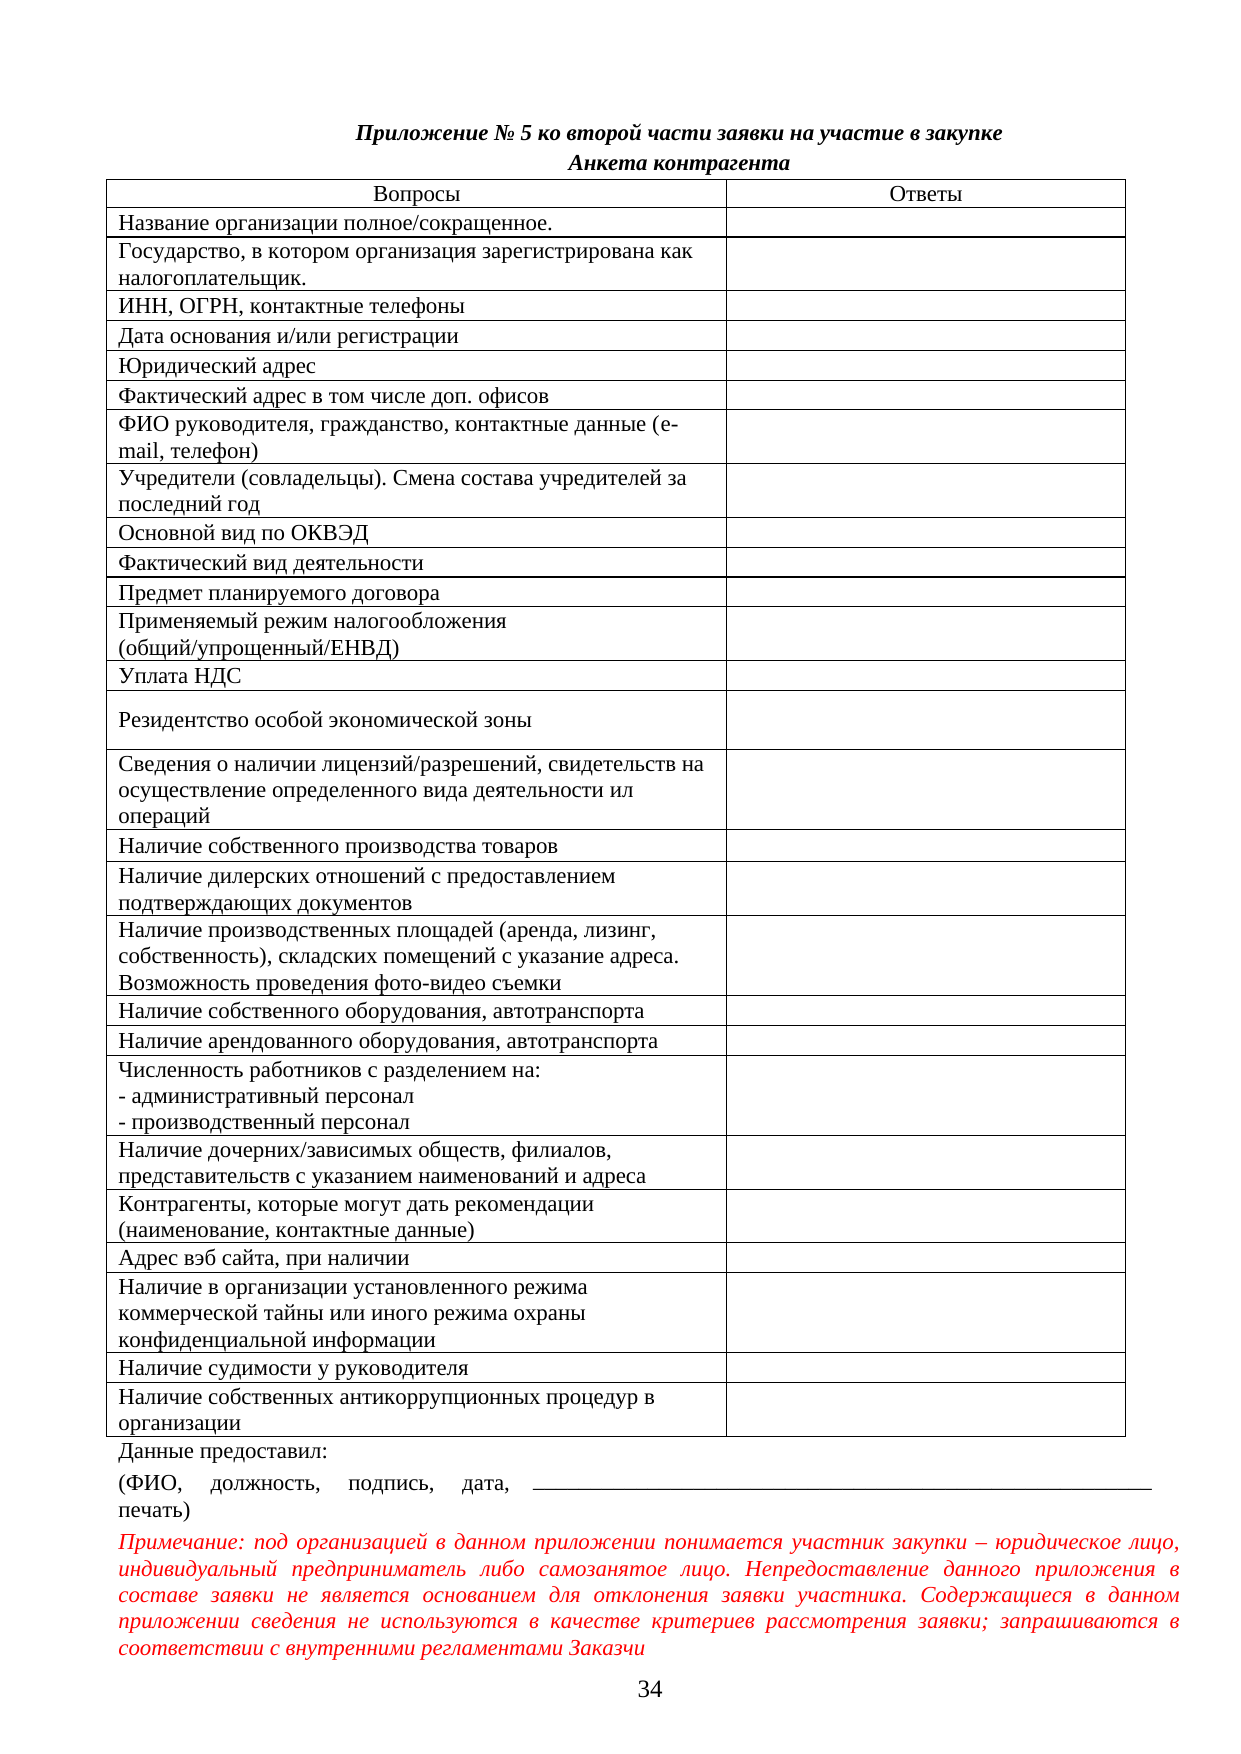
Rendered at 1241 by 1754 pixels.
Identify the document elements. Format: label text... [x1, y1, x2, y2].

table_cell Сведения о наличии лицензий/разрешений, свидетельств на осуществление определенного вида деятельности ил операций [107, 750, 726, 829]
table_cell [727, 1243, 1125, 1272]
table_cell [727, 518, 1125, 547]
table_cell ИНН, ОГРН, контактные телефоны [107, 291, 726, 320]
table_cell Наличие судимости у руководителя [107, 1353, 726, 1382]
table_cell [727, 351, 1125, 379]
table_cell Резидентство особой экономической зоны [107, 691, 726, 749]
table_cell Численность работников с разделением на: - административный персонал - производственный персонал [107, 1056, 726, 1135]
table_cell Наличие дилерских отношений с предоставлением подтверждающих документов [107, 862, 726, 915]
table_cell Контрагенты, которые могут дать рекомендации (наименование, контактные данные) [107, 1190, 726, 1242]
table_header Вопросы [107, 180, 726, 207]
table_cell [727, 661, 1125, 690]
table_cell [727, 1273, 1125, 1352]
table_cell [727, 1026, 1125, 1055]
table_cell [727, 208, 1125, 236]
table_cell [727, 830, 1125, 861]
table_cell [727, 548, 1125, 576]
table_cell Наличие дочерних/зависимых обществ, филиалов, представительств с указанием наименований и адреса [107, 1136, 726, 1188]
table_cell Наличие собственных антикоррупционных процедур в организации [107, 1383, 726, 1436]
table_cell Наличие собственного оборудования, автотранспорта [107, 996, 726, 1025]
table_cell Юридический адрес [107, 351, 726, 379]
table_cell [727, 750, 1125, 829]
table_cell [727, 238, 1125, 290]
table_cell [727, 1353, 1125, 1382]
table_cell [727, 464, 1125, 517]
table_cell Адрес вэб сайта, при наличии [107, 1243, 726, 1272]
table_cell Наличие в организации установленного режима коммерческой тайны или иного режима охраны конфиденциальной информации [107, 1273, 726, 1352]
table_cell [727, 916, 1125, 995]
table_cell [727, 862, 1125, 915]
table_cell [727, 578, 1125, 606]
table_cell Наличие производственных площадей (аренда, лизинг, собственность), складских помещений с указание адреса. Возможность проведения фото-видео съемки [107, 916, 726, 995]
table_cell [727, 1136, 1125, 1188]
table_cell Основной вид по ОКВЭД [107, 518, 726, 547]
table_cell Уплата НДС [107, 661, 726, 690]
table_cell Фактический вид деятельности [107, 548, 726, 576]
table_header Ответы [727, 180, 1125, 207]
table_cell [727, 291, 1125, 320]
table_cell Наличие арендованного оборудования, автотранспорта [107, 1026, 726, 1055]
text Примечание: под организацией в данном приложении понимается участник закупки – юридическое лицо, индивидуальный предприниматель либо самозанятое лицо. Непредоставление данного приложения в составе заявки не является основанием для отклонения заявки участника. Содержащиеся в данном приложении сведения не используются в качестве критериев рассмотрения заявки; запрашиваются в соответствии с внутренними регламентами Заказчи [118, 1528, 1181, 1660]
table_cell [727, 410, 1125, 463]
table_cell Государство, в котором организация зарегистрирована как налогоплательщик. [107, 238, 726, 290]
table_cell [727, 381, 1125, 409]
table_cell ФИО руководителя, гражданство, контактные данные (e-mail, телефон) [107, 410, 726, 463]
table_cell [727, 1383, 1125, 1436]
table_cell [727, 321, 1125, 350]
table_cell Предмет планируемого договора [107, 578, 726, 606]
table_cell Название организации полное/сокращенное. [107, 208, 726, 236]
text Анкета контрагента [118, 149, 1181, 175]
table_cell [727, 691, 1125, 749]
text Приложение № 5 ко второй части заявки на участие в закупке [118, 119, 1181, 145]
table_cell [727, 1056, 1125, 1135]
table_cell Дата основания и/или регистрации [107, 321, 726, 350]
table_header ______________________________________________________ [522, 1437, 1163, 1528]
table_cell Наличие собственного производства товаров [107, 830, 726, 861]
table_cell [727, 1190, 1125, 1242]
table_cell [727, 607, 1125, 660]
table_cell Учредители (совладельцы). Смена состава учредителей за последний год [107, 464, 726, 517]
table_cell Фактический адрес в том числе доп. офисов [107, 381, 726, 409]
table_cell [727, 996, 1125, 1025]
table_cell Применяемый режим налогообложения (общий/упрощенный/ЕНВД) [107, 607, 726, 660]
table_header Данные предоставил: (ФИО, должность, подпись, дата, печать) [107, 1437, 522, 1528]
